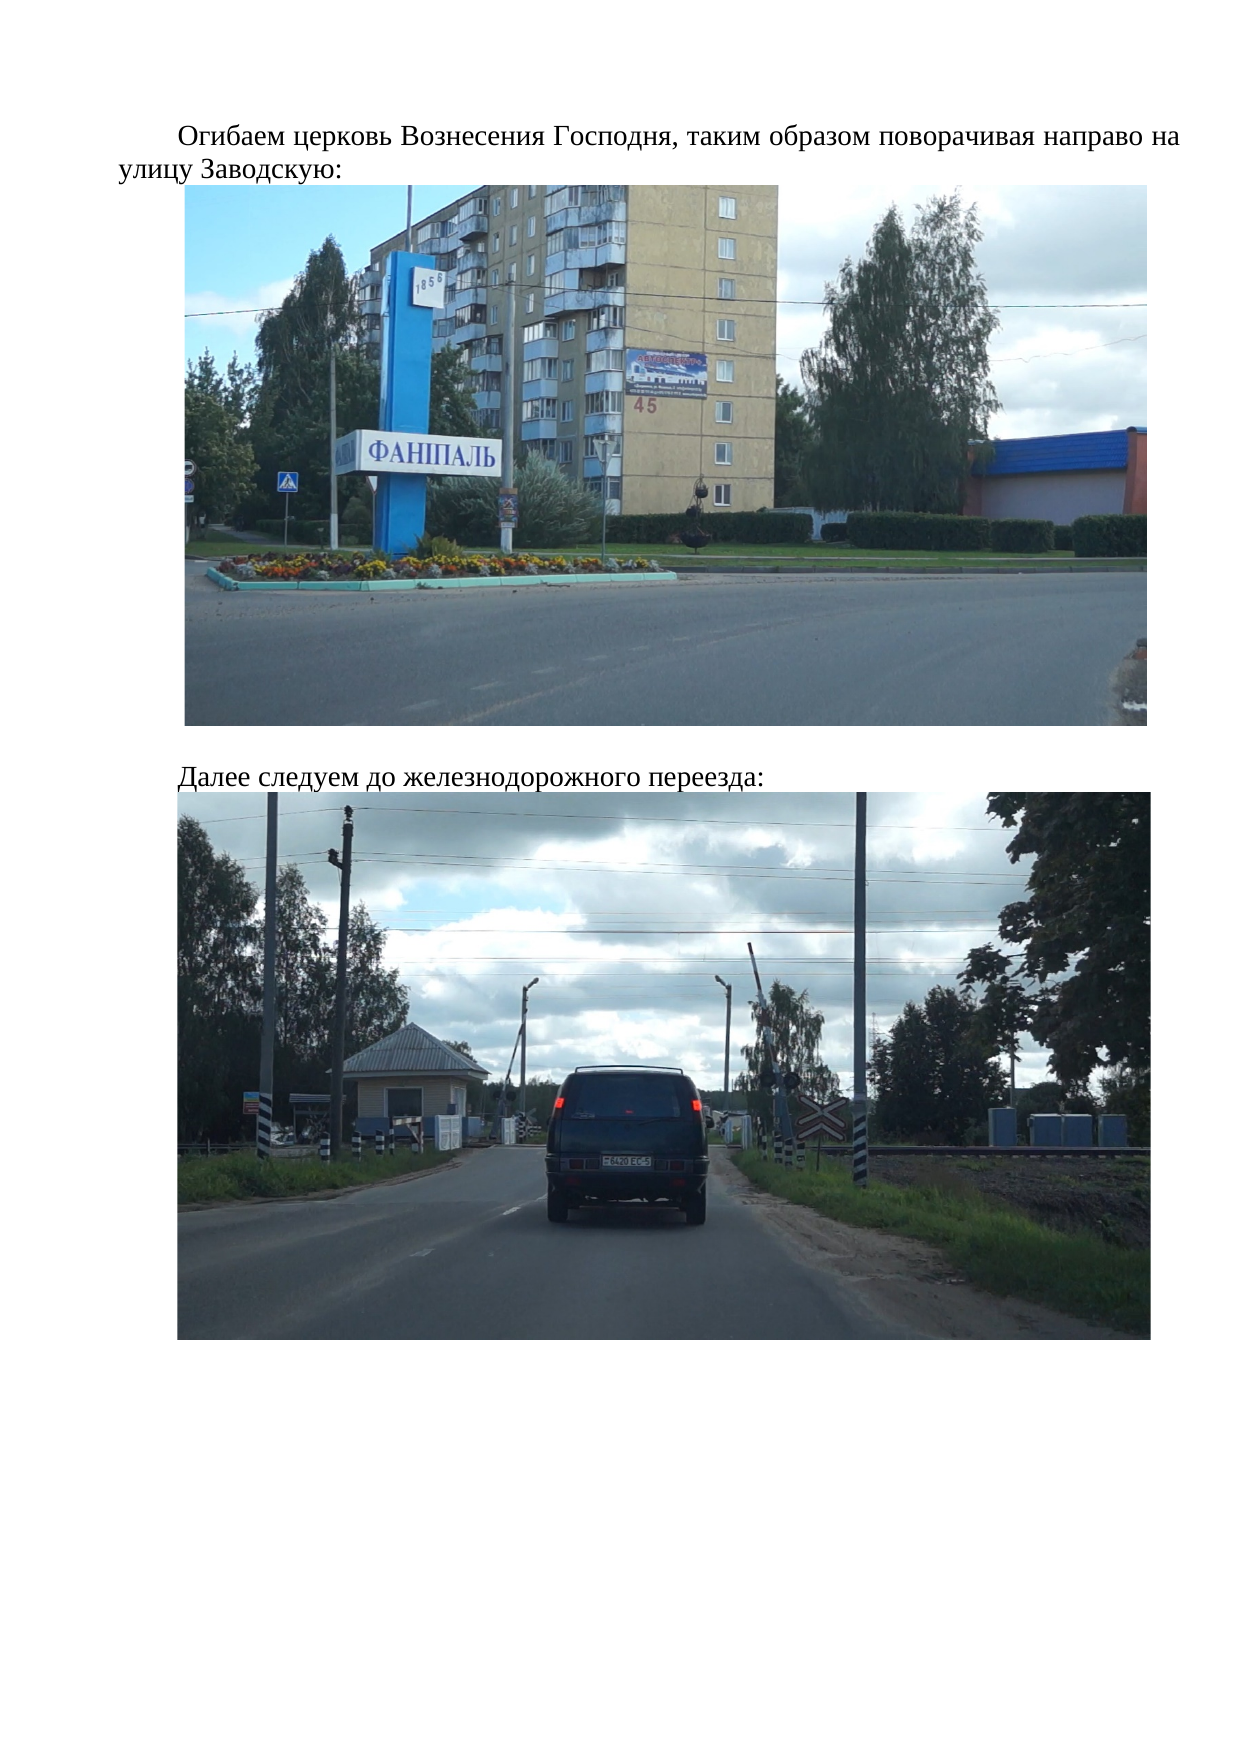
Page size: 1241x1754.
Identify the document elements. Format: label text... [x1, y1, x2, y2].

text Огибаем церковь Вознесения Господня, таким образом поворачивая направо на улицу Заводскую: [118, 118, 1181, 185]
text Далее следуем до железнодорожного переезда: [118, 759, 1181, 793]
picture [184, 185, 1147, 726]
picture [177, 792, 1151, 1340]
